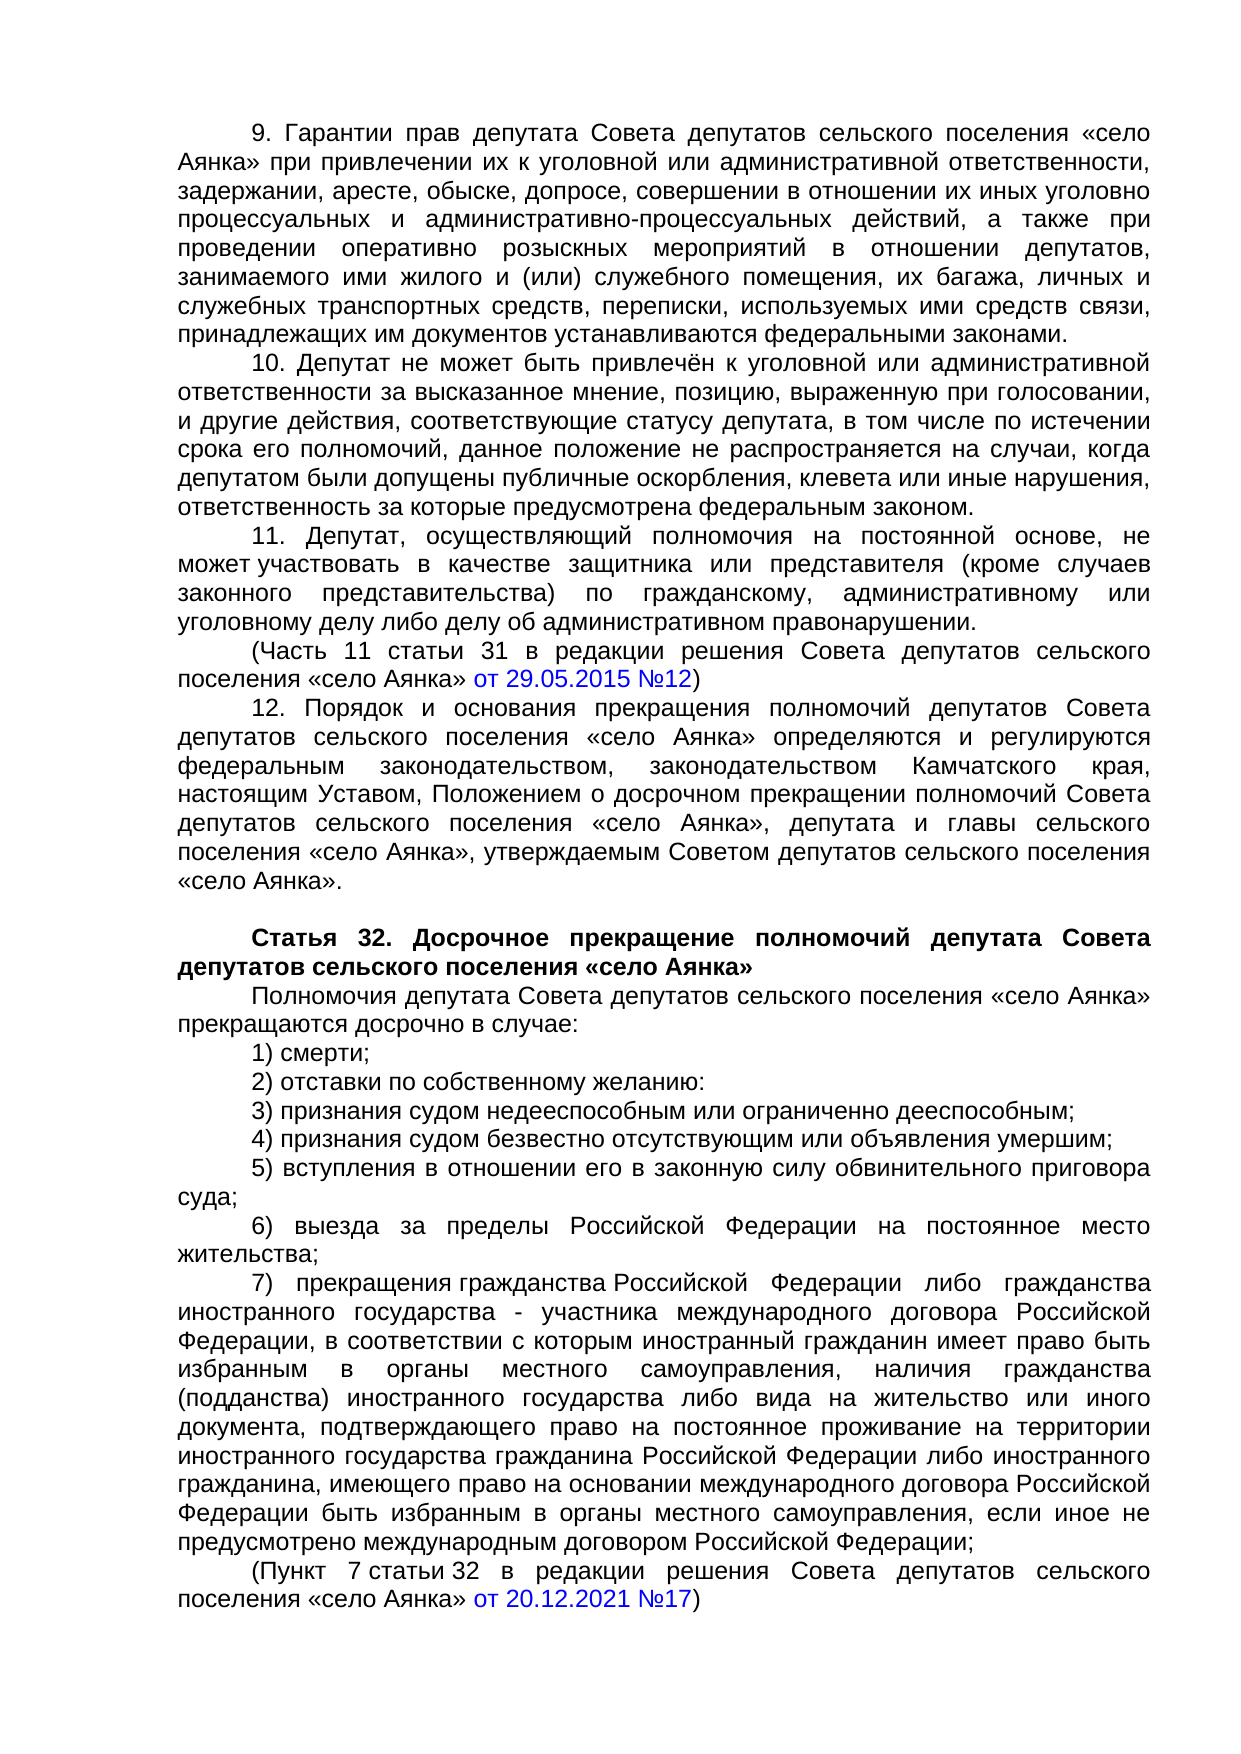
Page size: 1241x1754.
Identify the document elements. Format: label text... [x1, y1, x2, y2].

text 12. Порядок и основания прекращения полномочий депутатов Совета депутатов сельского поселения «село Аянка» определяются и регулируются федеральным законодательством, законодательством Камчатского края, настоящим Уставом, Положением о досрочном прекращении полномочий Совета депутатов сельского поселения «село Аянка», депутата и главы сельского поселения «село Аянка», утверждаемым Советом депутатов сельского поселения «село Аянка». [177, 693, 1152, 894]
text 11. Депутат, осуществляющий полномочия на постоянной основе, не может участвовать в качестве защитника или представителя (кроме случаев законного представительства) по гражданскому, административному или уголовному делу либо делу об административном правонарушении. [177, 521, 1152, 636]
text 5) вступления в отношении его в законную силу обвинительного приговора суда; [177, 1153, 1152, 1211]
text 6) выезда за пределы Российской Федерации на постоянное место жительства; [177, 1211, 1152, 1268]
text (Пункт 7 статьи 32 в редакции решения Совета депутатов сельского поселения «село Аянка» от 20.12.2021 №17) [177, 1556, 1152, 1613]
text 1) смерти; [177, 1038, 1152, 1067]
text Статья 32. Досрочное прекращение полномочий депутата Совета депутатов сельского поселения «село Аянка» [177, 923, 1152, 981]
text 2) отставки по собственному желанию: [177, 1067, 1152, 1096]
text 4) признания судом безвестно отсутствующим или объявления умершим; [177, 1124, 1152, 1153]
text Полномочия депутата Совета депутатов сельского поселения «село Аянка» прекращаются досрочно в случае: [177, 981, 1152, 1038]
text 3) признания судом недееспособным или ограниченно дееспособным; [177, 1096, 1152, 1124]
text 7) прекращения гражданства Российской Федерации либо гражданства иностранного государства - участника международного договора Российской Федерации, в соответствии с которым иностранный гражданин имеет право быть избранным в органы местного самоуправления, наличия гражданства (подданства) иностранного государства либо вида на жительство или иного документа, подтверждающего право на постоянное проживание на территории иностранного государства гражданина Российской Федерации либо иностранного гражданина, имеющего право на основании международного договора Российской Федерации быть избранным в органы местного самоуправления, если иное не предусмотрено международным договором Российской Федерации; [177, 1268, 1152, 1556]
text (Часть 11 статьи 31 в редакции решения Совета депутатов сельского поселения «село Аянка» от 29.05.2015 №12) [177, 636, 1152, 693]
text 10. Депутат не может быть привлечён к уголовной или административной ответственности за высказанное мнение, позицию, выраженную при голосовании, и другие действия, соответствующие статусу депутата, в том числе по истечении срока его полномочий, данное положение не распространяется на случаи, когда депутатом были допущены публичные оскорбления, клевета или иные нарушения, ответственность за которые предусмотрена федеральным законом. [177, 348, 1152, 521]
text 9. Гарантии прав депутата Совета депутатов сельского поселения «село Аянка» при привлечении их к уголовной или административной ответственности, задержании, аресте, обыске, допросе, совершении в отношении их иных уголовно процессуальных и административно-процессуальных действий, а также при проведении оперативно розыскных мероприятий в отношении депутатов, занимаемого ими жилого и (или) служебного помещения, их багажа, личных и служебных транспортных средств, переписки, используемых ими средств связи, принадлежащих им документов устанавливаются федеральными законами. [177, 118, 1152, 348]
